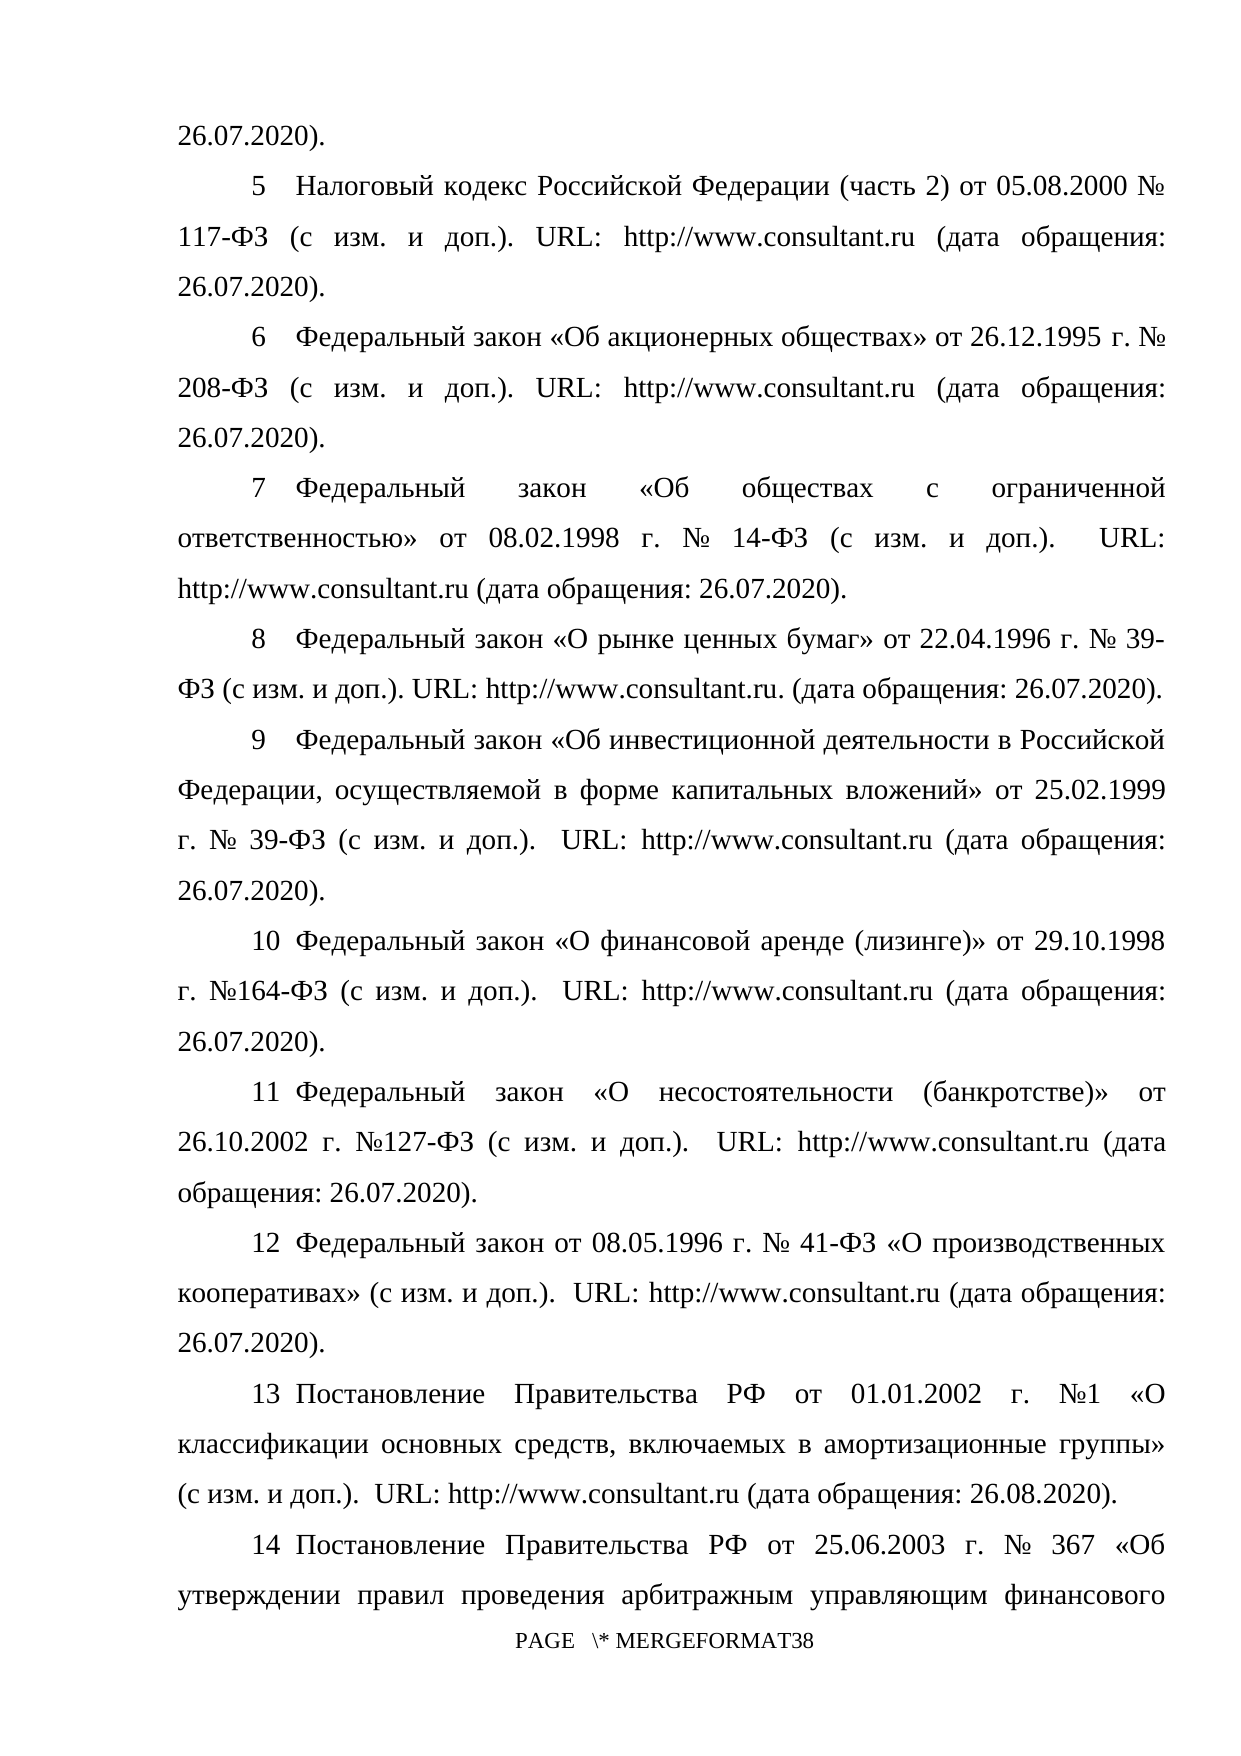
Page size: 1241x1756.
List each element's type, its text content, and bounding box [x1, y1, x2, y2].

list Федеральный закон «Об инвестиционной деятельности в Российской Федерации, осуществляемой в форме капитальных вложений» от 25.02.1999 г. № 39-ФЗ (с изм. и доп.). URL: http://www.consultant.ru (дата обращения: 26.07.2020). [177, 722, 1166, 906]
list Налоговый кодекс Российской Федерации (часть 2) от 05.08.2000 № 117-ФЗ (с изм. и доп.). URL: http://www.consultant.ru (дата обращения: 26.07.2020). [177, 168, 1166, 303]
list Постановление Правительства РФ от 01.01.2002 г. №1 «О классификации основных средств, включаемых в амортизационные группы» (с изм. и доп.). URL: http://www.consultant.ru (дата обращения: 26.08.2020). [177, 1376, 1166, 1510]
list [177, 1527, 1166, 1611]
list Федеральный закон «О рынке ценных бумаг» от 22.04.1996 г. № 39-ФЗ (с изм. и доп.). URL: http://www.consultant.ru. (дата обращения: 26.07.2020). [177, 621, 1166, 705]
list Федеральный закон от 08.05.1996 г. № 41-ФЗ «О производственных кооперативах» (с изм. и доп.). URL: http://www.consultant.ru (дата обращения: 26.07.2020). [177, 1225, 1166, 1359]
list Федеральный закон «О несостоятельности (банкротстве)» от 26.10.2002 г. №127-ФЗ (с изм. и доп.). URL: http://www.consultant.ru (дата обращения: 26.07.2020). [177, 1074, 1166, 1208]
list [177, 118, 1166, 152]
list Федеральный закон «Об обществах с ограниченной ответственностью» от 08.02.1998 г. № 14-ФЗ (с изм. и доп.). URL: http://www.consultant.ru (дата обращения: 26.07.2020). [177, 470, 1166, 604]
list Федеральный закон «О финансовой аренде (лизинге)» от 29.10.1998 г. №164-ФЗ (с изм. и доп.). URL: http://www.consultant.ru (дата обращения: 26.07.2020). [177, 923, 1166, 1057]
list Федеральный закон «Об акционерных обществах» от 26.12.1995 г. № 208-ФЗ (с изм. и доп.). URL: http://www.consultant.ru (дата обращения: 26.07.2020). [177, 319, 1166, 453]
